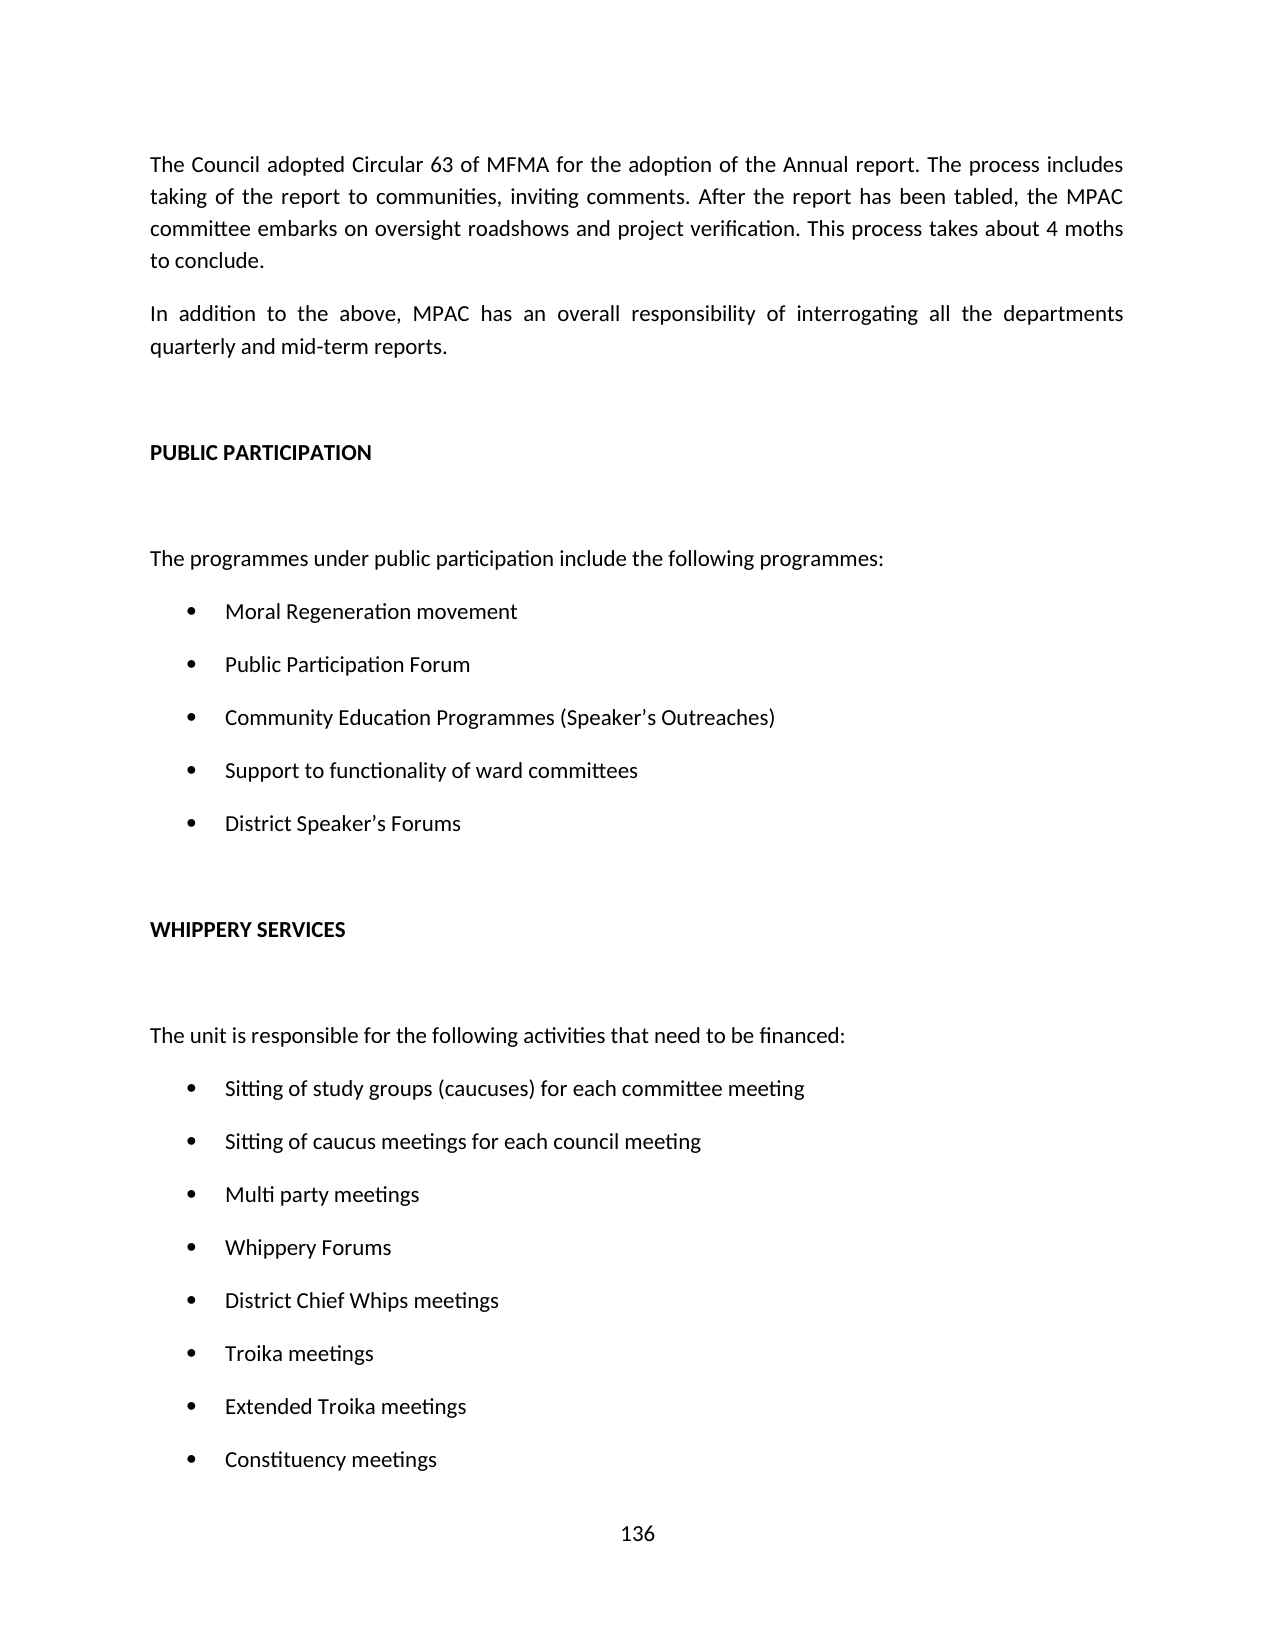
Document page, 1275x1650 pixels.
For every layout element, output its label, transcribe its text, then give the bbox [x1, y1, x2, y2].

text The Council adopted Circular 63 of MFMA for the adoption of the Annual report. The process includes taking of the report to communities, inviting comments. After the report has been tabled, the MPAC committee embarks on oversight roadshows and project verification. This process takes about 4 moths to conclude. [150, 150, 1125, 274]
list Community Education Programmes (Speaker’s Outreaches) [187, 703, 1125, 731]
text WHIPPERY SERVICES [150, 915, 1125, 943]
list Extended Troika meetings [187, 1392, 1125, 1420]
list Public Participation Forum [187, 650, 1125, 678]
list Constituency meetings [187, 1445, 1125, 1473]
list Multi party meetings [187, 1180, 1125, 1208]
list Sitting of caucus meetings for each council meeting [187, 1127, 1125, 1155]
list Troika meetings [187, 1339, 1125, 1367]
list Moral Regeneration movement [187, 597, 1125, 625]
text The programmes under public participation include the following programmes: [150, 544, 1125, 572]
text In addition to the above, MPAC has an overall responsibility of interrogating all the departments quarterly and mid-term reports. [150, 299, 1125, 360]
list Sitting of study groups (caucuses) for each committee meeting [187, 1074, 1125, 1102]
text PUBLIC PARTICIPATION [150, 438, 1125, 466]
list District Speaker’s Forums [187, 809, 1125, 837]
text The unit is responsible for the following activities that need to be financed: [150, 1021, 1125, 1049]
list District Chief Whips meetings [187, 1286, 1125, 1314]
list Support to functionality of ward committees [187, 756, 1125, 784]
list Whippery Forums [187, 1233, 1125, 1261]
